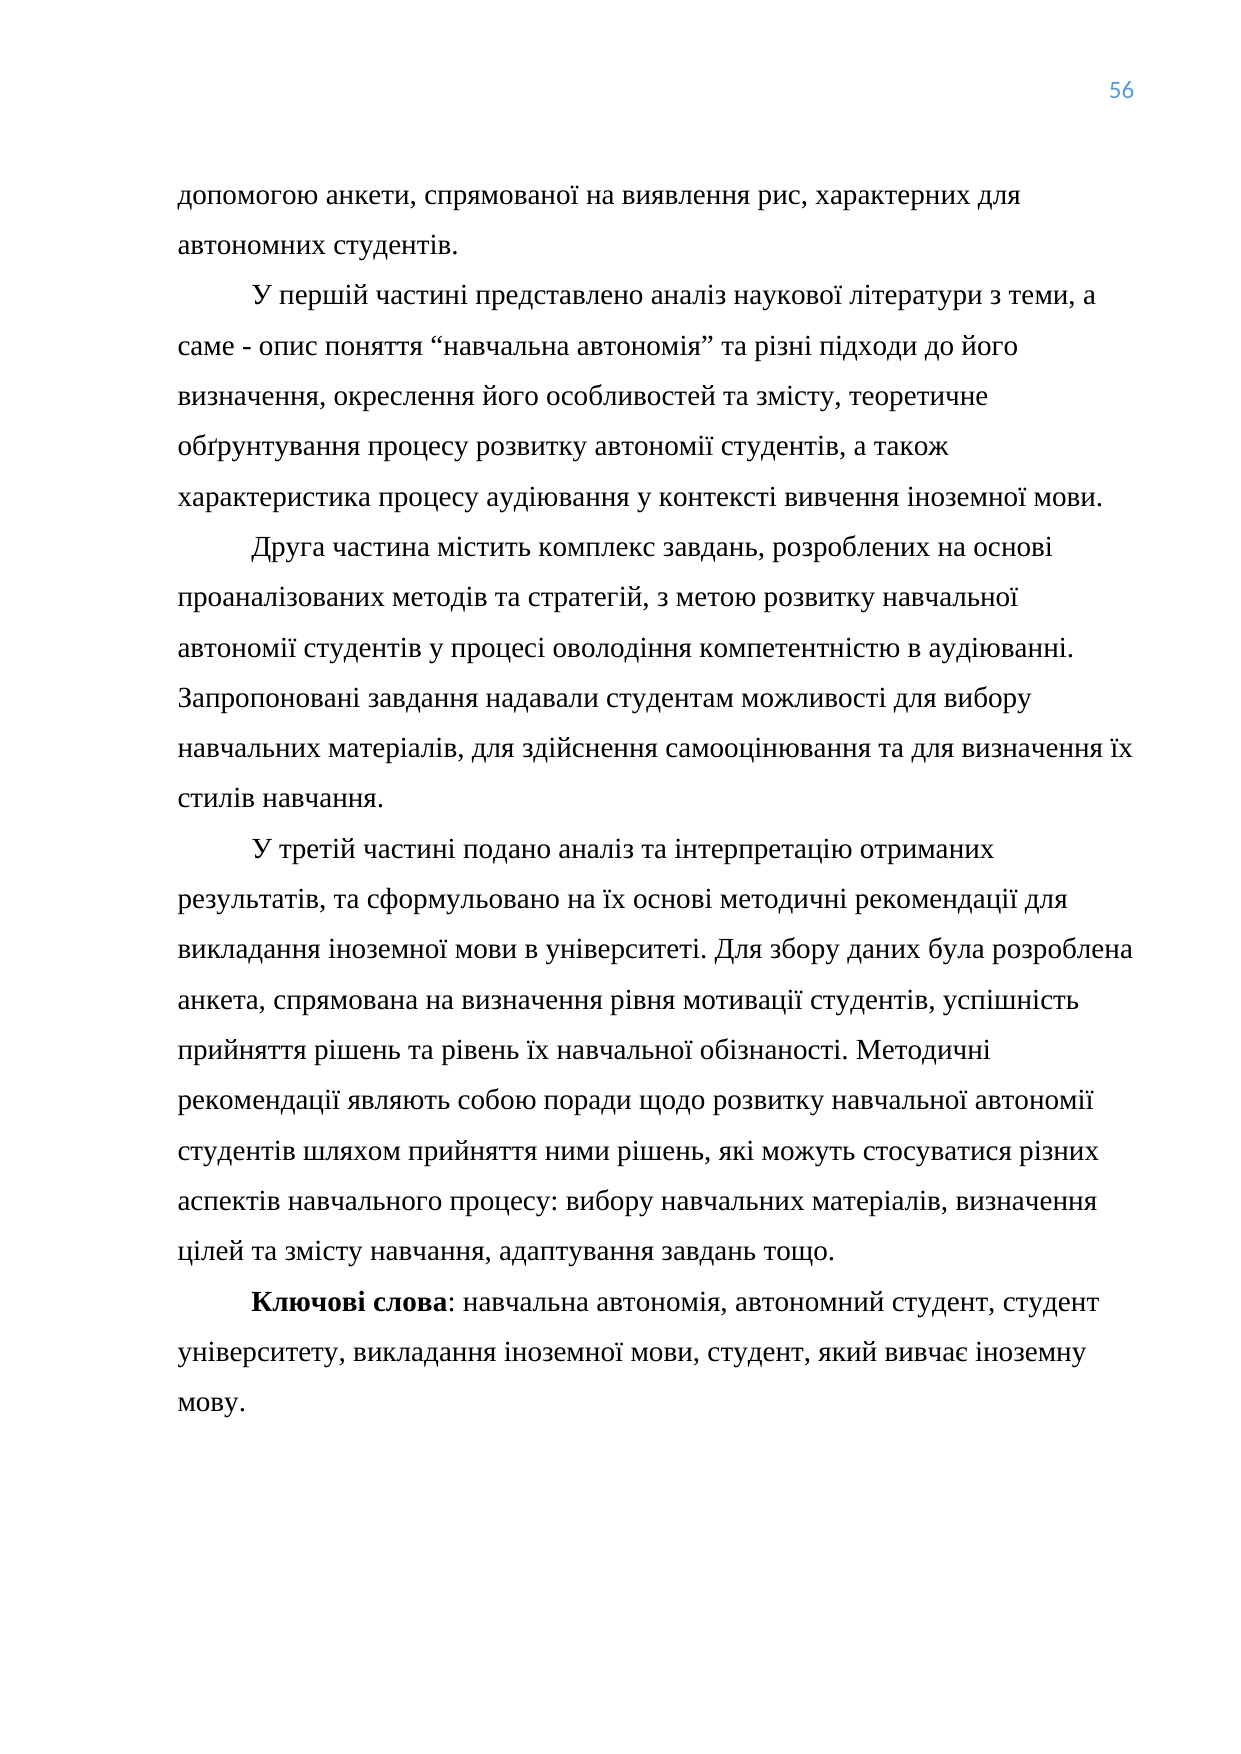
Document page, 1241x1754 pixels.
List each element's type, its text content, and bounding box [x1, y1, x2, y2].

text Друга частина містить комплекс завдань, розроблених на основі проаналізованих методів та стратегій, з метою розвитку навчальної автономії студентів у процесі оволодіння компетентністю в аудіюванні. Запропоновані завдання надавали студентам можливості для вибору навчальних матеріалів, для здійснення самооцінювання та для визначення їх стилів навчання. [177, 529, 1134, 814]
text У першій частині представлено аналіз наукової літератури з теми, а саме - опис поняття “навчальна автономія” та різні підходи до його визначення, окреслення його особливостей та змісту, теоретичне обґрунтування процесу розвитку автономії студентів, а також характеристика процесу аудіювання у контексті вивчення іноземної мови. [177, 277, 1134, 512]
text Ключові слова: навчальна автономія, автономний студент, студент університету, викладання іноземної мови, студент, який вивчає іноземну мову. [177, 1284, 1134, 1418]
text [177, 177, 1134, 261]
text У третій частині подано аналіз та інтерпретацію отриманих результатів, та сформульовано на їх основі методичні рекомендації для викладання іноземної мови в університеті. Для збору даних була розроблена анкета, спрямована на визначення рівня мотивації студентів, успішність прийняття рішень та рівень їх навчальної обізнаності. Методичні рекомендації являють собою поради щодо розвитку навчальної автономії студентів шляхом прийняття ними рішень, які можуть стосуватися різних аспектів навчального процесу: вибору навчальних матеріалів, визначення цілей та змісту навчання, адаптування завдань тощо. [177, 831, 1134, 1267]
